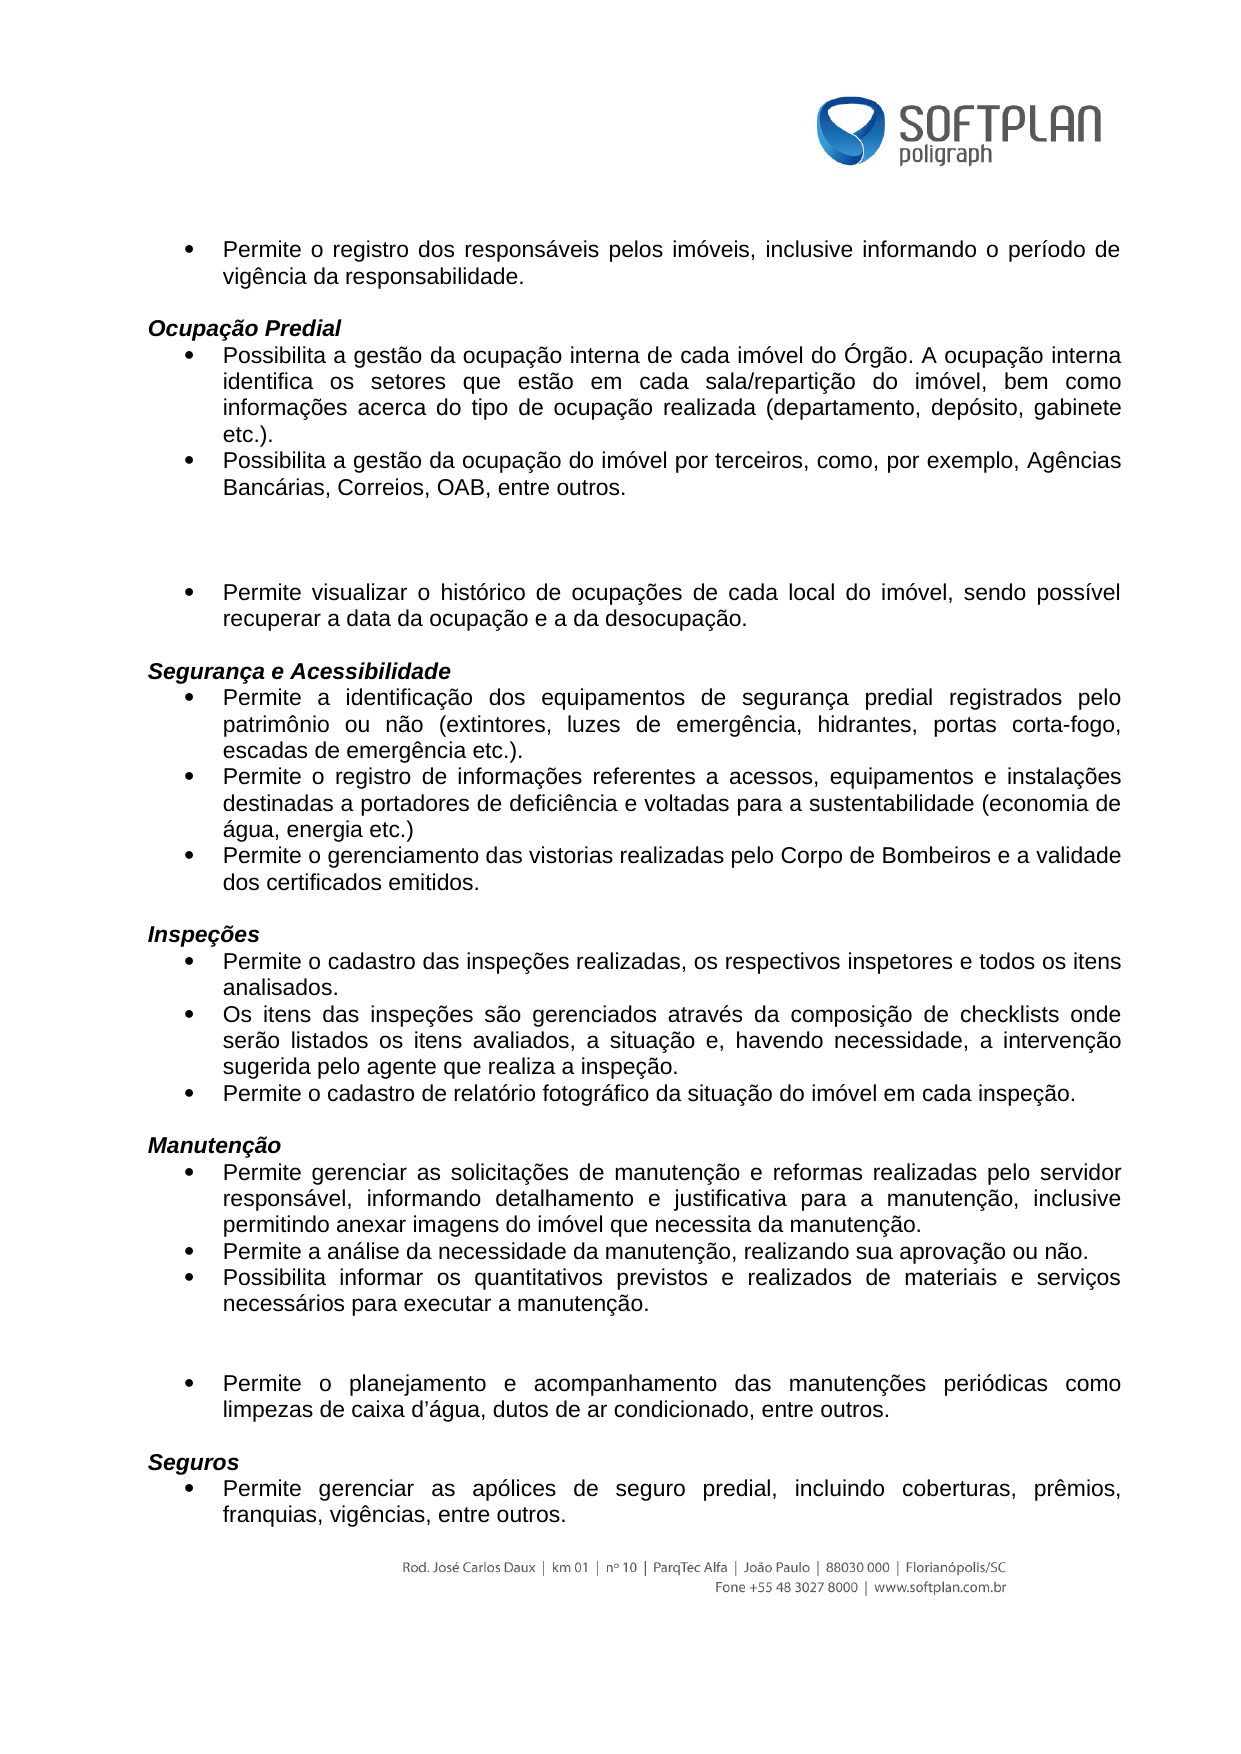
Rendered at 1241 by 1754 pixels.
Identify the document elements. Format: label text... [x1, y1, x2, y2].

list Permite gerenciar as apólices de seguro predial, incluindo coberturas, prêmios, franquias, vigências, entre outros. [185, 1475, 1122, 1528]
text Inspeções [148, 921, 1122, 948]
list Permite o registro de informações referentes a acessos, equipamentos e instalações destinadas a portadores de deficiência e voltadas para a sustentabilidade (economia de água, energia etc.) [185, 763, 1122, 842]
list Possibilita informar os quantitativos previstos e realizados de materiais e serviços necessários para executar a manutenção. [185, 1264, 1122, 1317]
list Permite visualizar o histórico de ocupações de cada local do imóvel, sendo possível recuperar a data da ocupação e a da desocupação. [185, 579, 1122, 632]
list Possibilita a gestão da ocupação do imóvel por terceiros, como, por exemplo, Agências Bancárias, Correios, OAB, entre outros. [185, 447, 1122, 500]
text Manutenção [148, 1132, 1122, 1159]
list Permite o cadastro de relatório fotográfico da situação do imóvel em cada inspeção. [185, 1079, 1122, 1106]
list Permite o registro dos responsáveis pelos imóveis, inclusive informando o período de vigência da responsabilidade. [185, 236, 1122, 289]
list Os itens das inspeções são gerenciados através da composição de checklists onde serão listados os itens avaliados, a situação e, havendo necessidade, a intervenção sugerida pelo agente que realiza a inspeção. [185, 1001, 1122, 1079]
list Possibilita a gestão da ocupação interna de cada imóvel do Órgão. A ocupação interna identifica os setores que estão em cada sala/repartição do imóvel, bem como informações acerca do tipo de ocupação realizada (departamento, depósito, gabinete etc.). [185, 342, 1122, 447]
list Permite gerenciar as solicitações de manutenção e reformas realizadas pelo servidor responsável, informando detalhamento e justificativa para a manutenção, inclusive permitindo anexar imagens do imóvel que necessita da manutenção. [185, 1159, 1122, 1238]
text Ocupação Predial [148, 315, 1122, 342]
picture [147, 1549, 1123, 1655]
list Permite a análise da necessidade da manutenção, realizando sua aprovação ou não. [185, 1238, 1122, 1264]
picture [147, 75, 1123, 191]
list Permite a identificação dos equipamentos de segurança predial registrados pelo patrimônio ou não (extintores, luzes de emergência, hidrantes, portas corta-fogo, escadas de emergência etc.). [185, 684, 1122, 763]
list Permite o cadastro das inspeções realizadas, os respectivos inspetores e todos os itens analisados. [185, 948, 1122, 1001]
list Permite o gerenciamento das vistorias realizadas pelo Corpo de Bombeiros e a validade dos certificados emitidos. [185, 842, 1122, 895]
text Segurança e Acessibilidade [148, 658, 1122, 684]
list Permite o planejamento e acompanhamento das manutenções periódicas como limpezas de caixa d’água, dutos de ar condicionado, entre outros. [185, 1369, 1122, 1422]
text Seguros [148, 1448, 1122, 1475]
